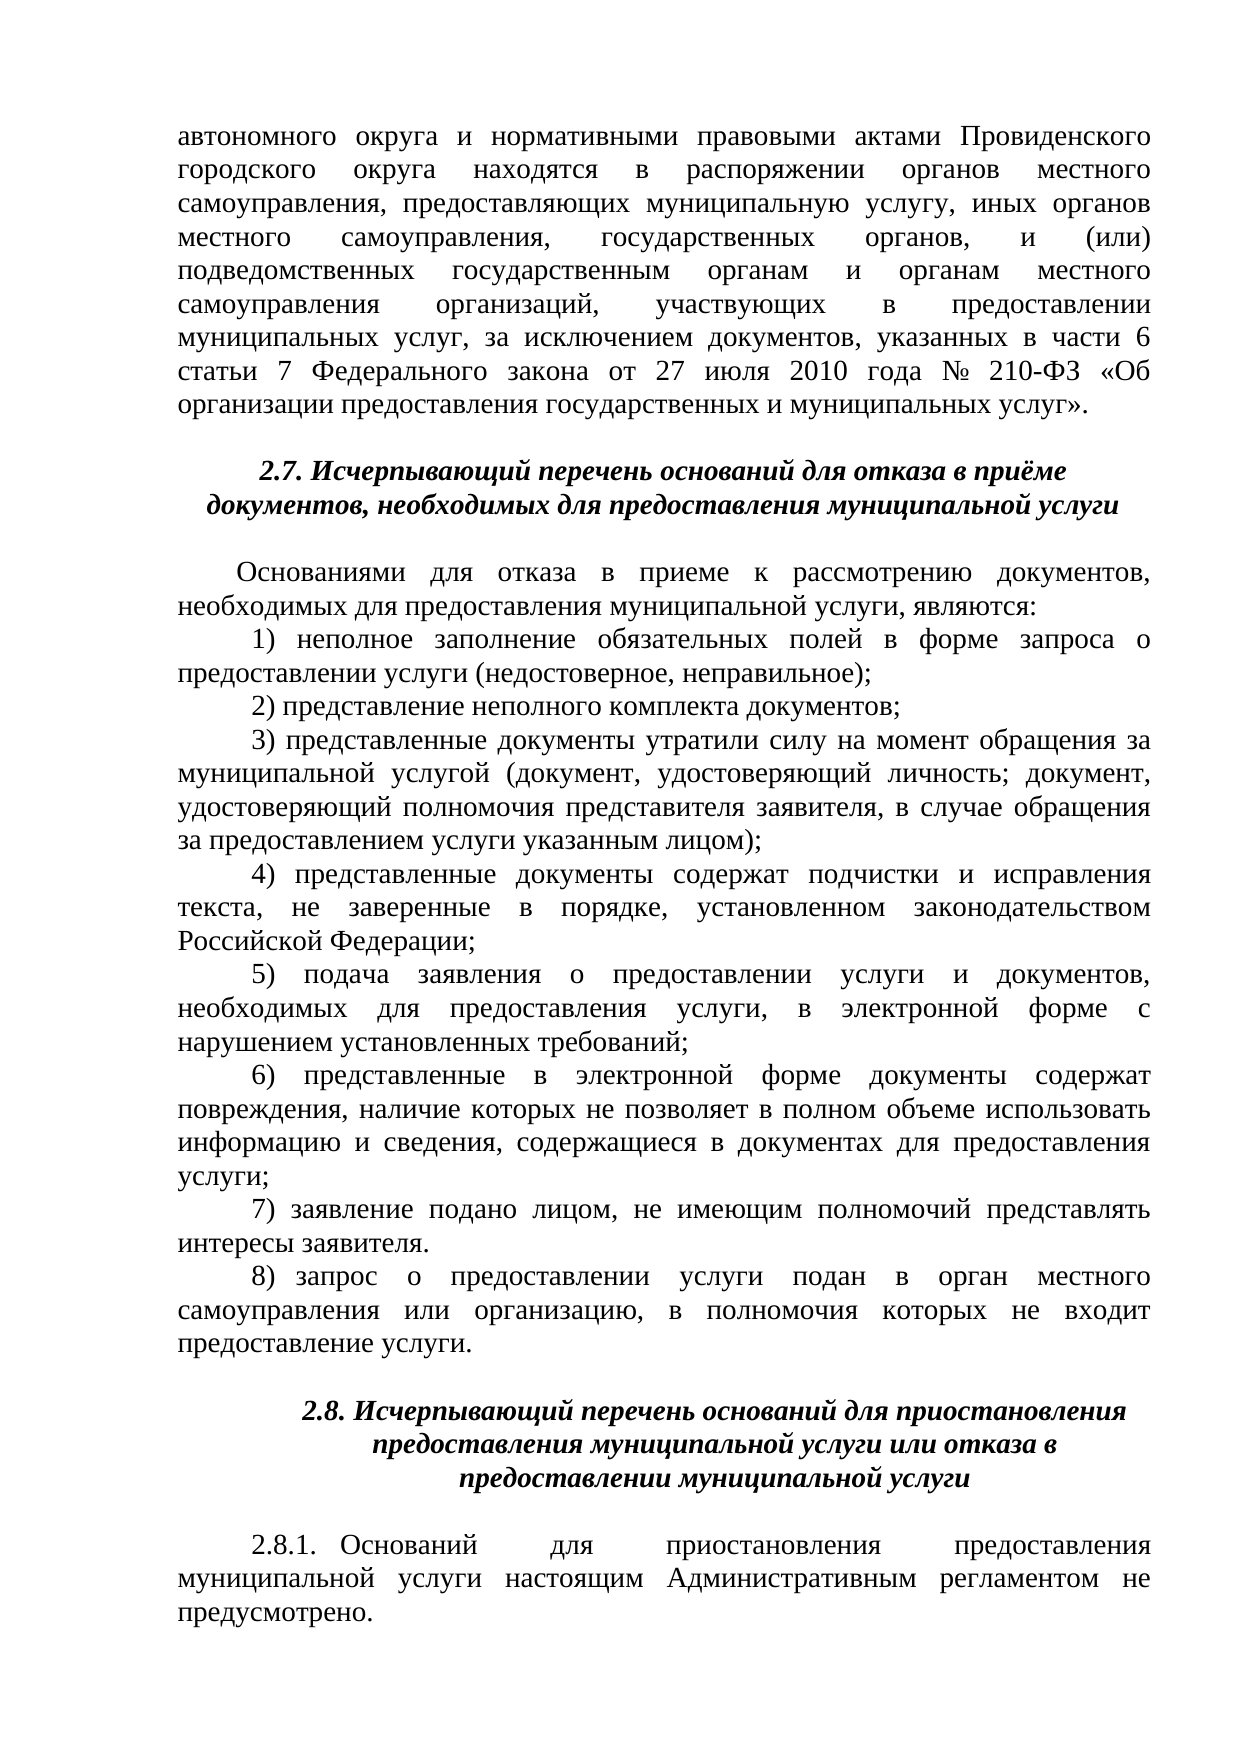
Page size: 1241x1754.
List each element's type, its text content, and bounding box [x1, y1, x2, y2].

text 2.8.1. Оснований для приостановления предоставления муниципальной услуги настоящим Административным регламентом не предусмотрено. [177, 1527, 1152, 1627]
text 7) заявление подано лицом, не имеющим полномочий представлять интересы заявителя. [177, 1191, 1152, 1258]
text 2.7. Исчерпывающий перечень оснований для отказа в приёме документов, необходимых для предоставления муниципальной услуги [177, 453, 1152, 521]
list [177, 118, 1152, 420]
text 5) подача заявления о предоставлении услуги и документов, необходимых для предоставления услуги, в электронной форме с нарушением установленных требований; [177, 957, 1152, 1057]
text 3) представленные документы утратили силу на момент обращения за муниципальной услугой (документ, удостоверяющий личность; документ, удостоверяющий полномочия представителя заявителя, в случае обращения за предоставлением услуги указанным лицом); [177, 722, 1152, 856]
text 8) запрос о предоставлении услуги подан в орган местного самоуправления или организацию, в полномочия которых не входит предоставление услуги. [177, 1258, 1152, 1359]
text Основаниями для отказа в приеме к рассмотрению документов, необходимых для предоставления муниципальной услуги, являются: [177, 554, 1152, 621]
text 4) представленные документы содержат подчистки и исправления текста, не заверенные в порядке, установленном законодательством Российской Федерации; [177, 856, 1152, 957]
text 6) представленные в электронной форме документы содержат повреждения, наличие которых не позволяет в полном объеме использовать информацию и сведения, содержащиеся в документах для предоставления услуги; [177, 1057, 1152, 1191]
text 1) неполное заполнение обязательных полей в форме запроса о предоставлении услуги (недостоверное, неправильное); [177, 621, 1152, 688]
text 2.8. Исчерпывающий перечень оснований для приостановления предоставления муниципальной услуги или отказа в предоставлении муниципальной услуги [281, 1393, 1152, 1493]
text 2) представление неполного комплекта документов; [177, 688, 1152, 722]
